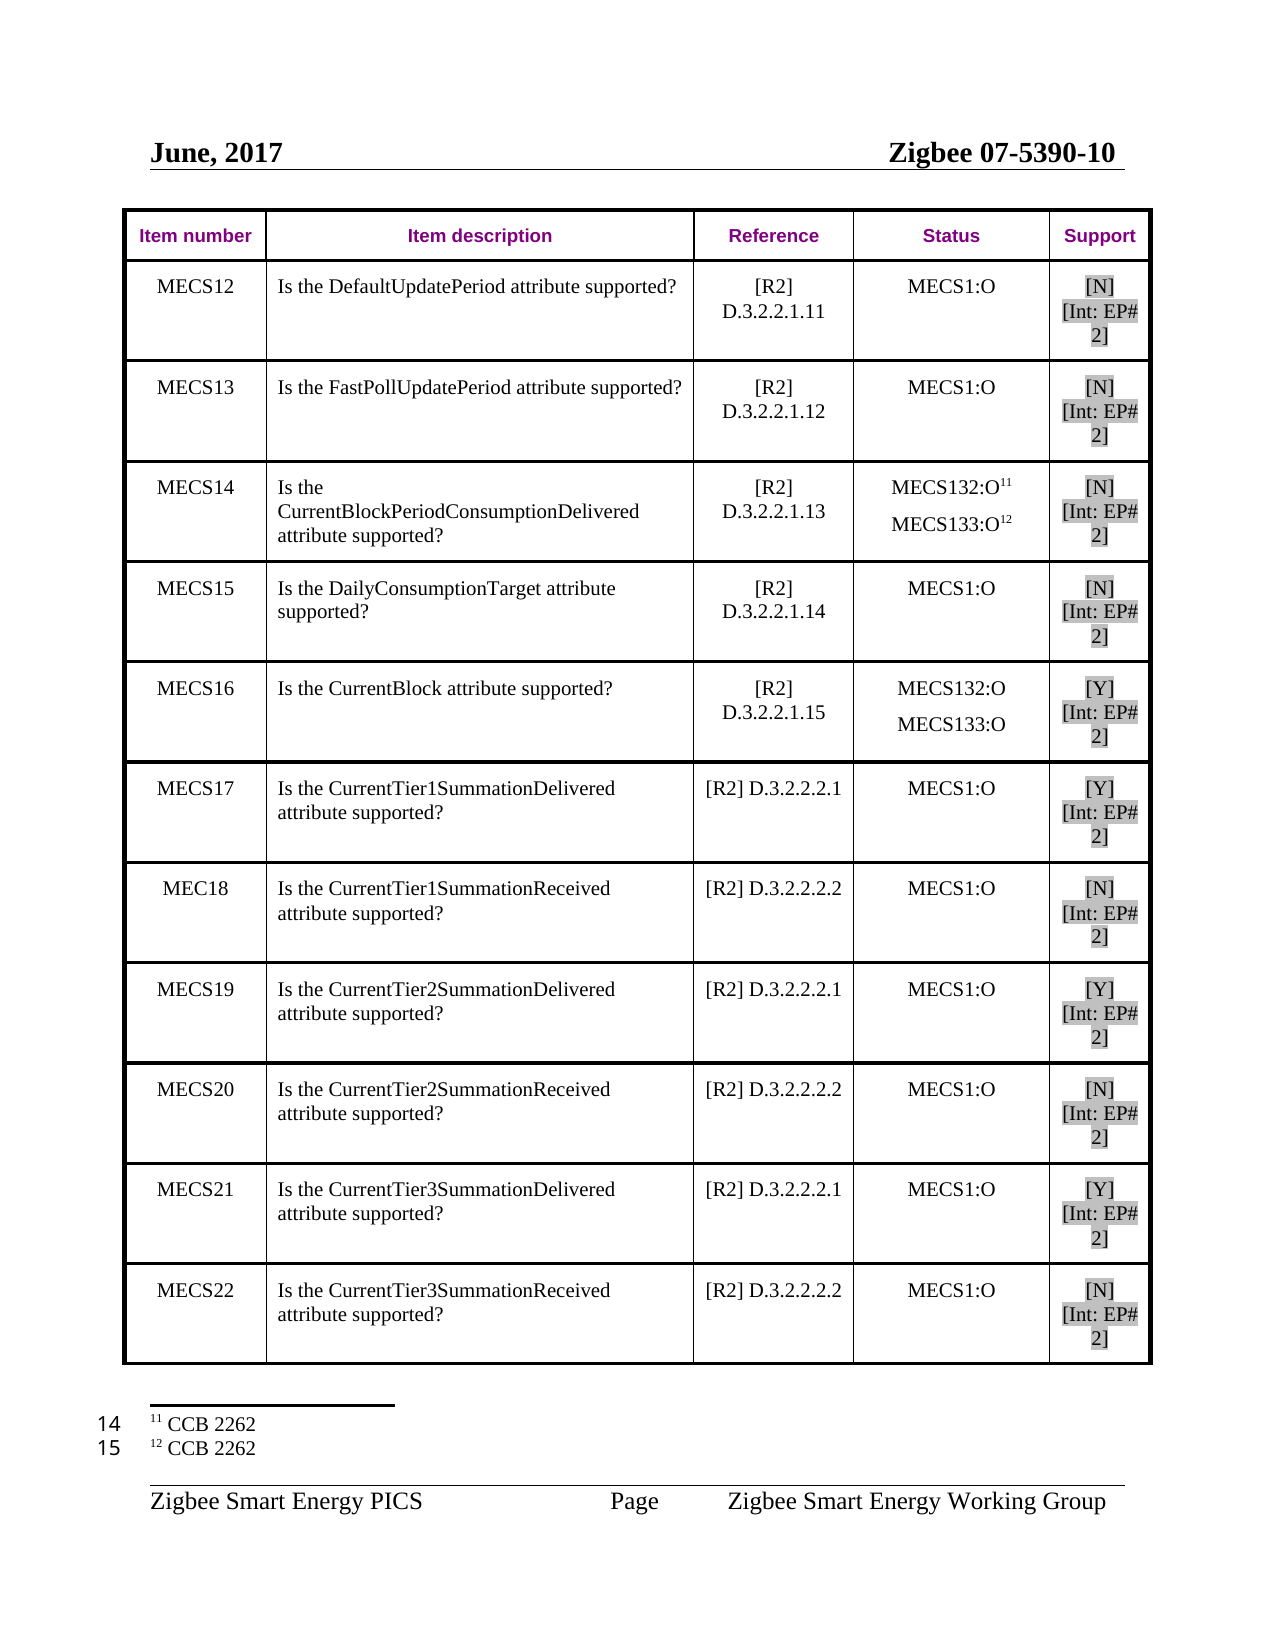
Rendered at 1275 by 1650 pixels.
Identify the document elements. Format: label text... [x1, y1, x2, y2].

table_cell MECS1:O [854, 1265, 1049, 1362]
table_header Support [1050, 212, 1148, 259]
table_cell MECS17 [127, 764, 266, 861]
table_cell MECS1:O [854, 362, 1049, 459]
table_cell [R2] D.3.2.2.1.15 [694, 663, 853, 760]
table_cell [Y] [Int: EP# 2] [1050, 964, 1148, 1061]
table_cell MECS15 [127, 563, 266, 660]
table_cell Is the CurrentTier2SummationReceived attribute supported? [267, 1065, 693, 1162]
table_cell [Y] [Int: EP# 2] [1050, 764, 1148, 861]
table_cell [R2] D.3.2.2.2.1 [694, 964, 853, 1061]
table_cell Is the CurrentTier1SummationReceived attribute supported? [267, 864, 693, 961]
table_cell MECS20 [127, 1065, 266, 1162]
table_cell MECS132:O MECS133:O [854, 663, 1049, 760]
table_cell MEC18 [127, 864, 266, 961]
table_cell [N] [Int: EP# 2] [1050, 563, 1148, 660]
table_cell [R2] D.3.2.2.1.12 [694, 362, 853, 459]
table_cell MECS1:O [854, 764, 1049, 861]
table_header Item number [127, 212, 265, 259]
table_cell [N] [Int: EP# 2] [1050, 1265, 1148, 1362]
table_cell MECS1:O [854, 563, 1049, 660]
table_cell MECS1:O [854, 864, 1049, 961]
table_header Item description [267, 212, 693, 259]
table_cell [R2] D.3.2.2.1.11 [694, 262, 853, 359]
table_cell MECS1:O [854, 1165, 1049, 1262]
table_cell Is the DailyConsumptionTarget attribute supported? [267, 563, 693, 660]
table_cell Is the CurrentTier1SummationDelivered attribute supported? [267, 764, 693, 861]
table_cell Is the CurrentTier3SummationReceived attribute supported? [267, 1265, 693, 1362]
table_cell Is the DefaultUpdatePeriod attribute supported? [267, 262, 693, 359]
table_cell MECS19 [127, 964, 266, 1061]
table_cell [N] [Int: EP# 2] [1050, 362, 1148, 459]
table_cell MECS22 [127, 1265, 266, 1362]
table_cell [N] [Int: EP# 2] [1050, 1065, 1148, 1162]
table_cell [N] [Int: EP# 2] [1050, 262, 1148, 359]
table_cell [Y] [Int: EP# 2] [1050, 1165, 1148, 1262]
table_cell Is the FastPollUpdatePeriod attribute supported? [267, 362, 693, 459]
table_cell MECS1:O [854, 1065, 1049, 1162]
table_cell MECS1:O [854, 964, 1049, 1061]
table_header Reference [695, 212, 853, 259]
table_cell [N] [Int: EP# 2] [1050, 463, 1148, 560]
table_cell Is the CurrentBlockPeriodConsumptionDelivered attribute supported? [267, 463, 693, 560]
table_cell MECS13 [127, 362, 266, 459]
table_header Status [854, 212, 1049, 259]
table_cell Is the CurrentTier3SummationDelivered attribute supported? [267, 1165, 693, 1262]
table_cell MECS16 [127, 663, 266, 760]
table_cell [R2] D.3.2.2.2.1 [694, 764, 853, 861]
table_cell [R2] D.3.2.2.2.2 [694, 1265, 853, 1362]
table_cell MECS132:O MECS133:O [854, 463, 1049, 560]
table_cell Is the CurrentBlock attribute supported? [267, 663, 693, 760]
table_cell [R2] D.3.2.2.2.1 [694, 1165, 853, 1262]
table_cell Is the CurrentTier2SummationDelivered attribute supported? [267, 964, 693, 1061]
table_cell MECS21 [127, 1165, 266, 1262]
table_cell [N] [Int: EP# 2] [1050, 864, 1148, 961]
table_cell [R2] D.3.2.2.2.2 [694, 864, 853, 961]
table_cell [R2] D.3.2.2.1.14 [694, 563, 853, 660]
table_cell MECS1:O [854, 262, 1049, 359]
table_cell MECS14 [127, 463, 266, 560]
table_cell [R2] D.3.2.2.1.13 [694, 463, 853, 560]
table_cell MECS12 [127, 262, 266, 359]
table_cell [Y] [Int: EP# 2] [1050, 663, 1148, 760]
table_cell [R2] D.3.2.2.2.2 [694, 1065, 853, 1162]
